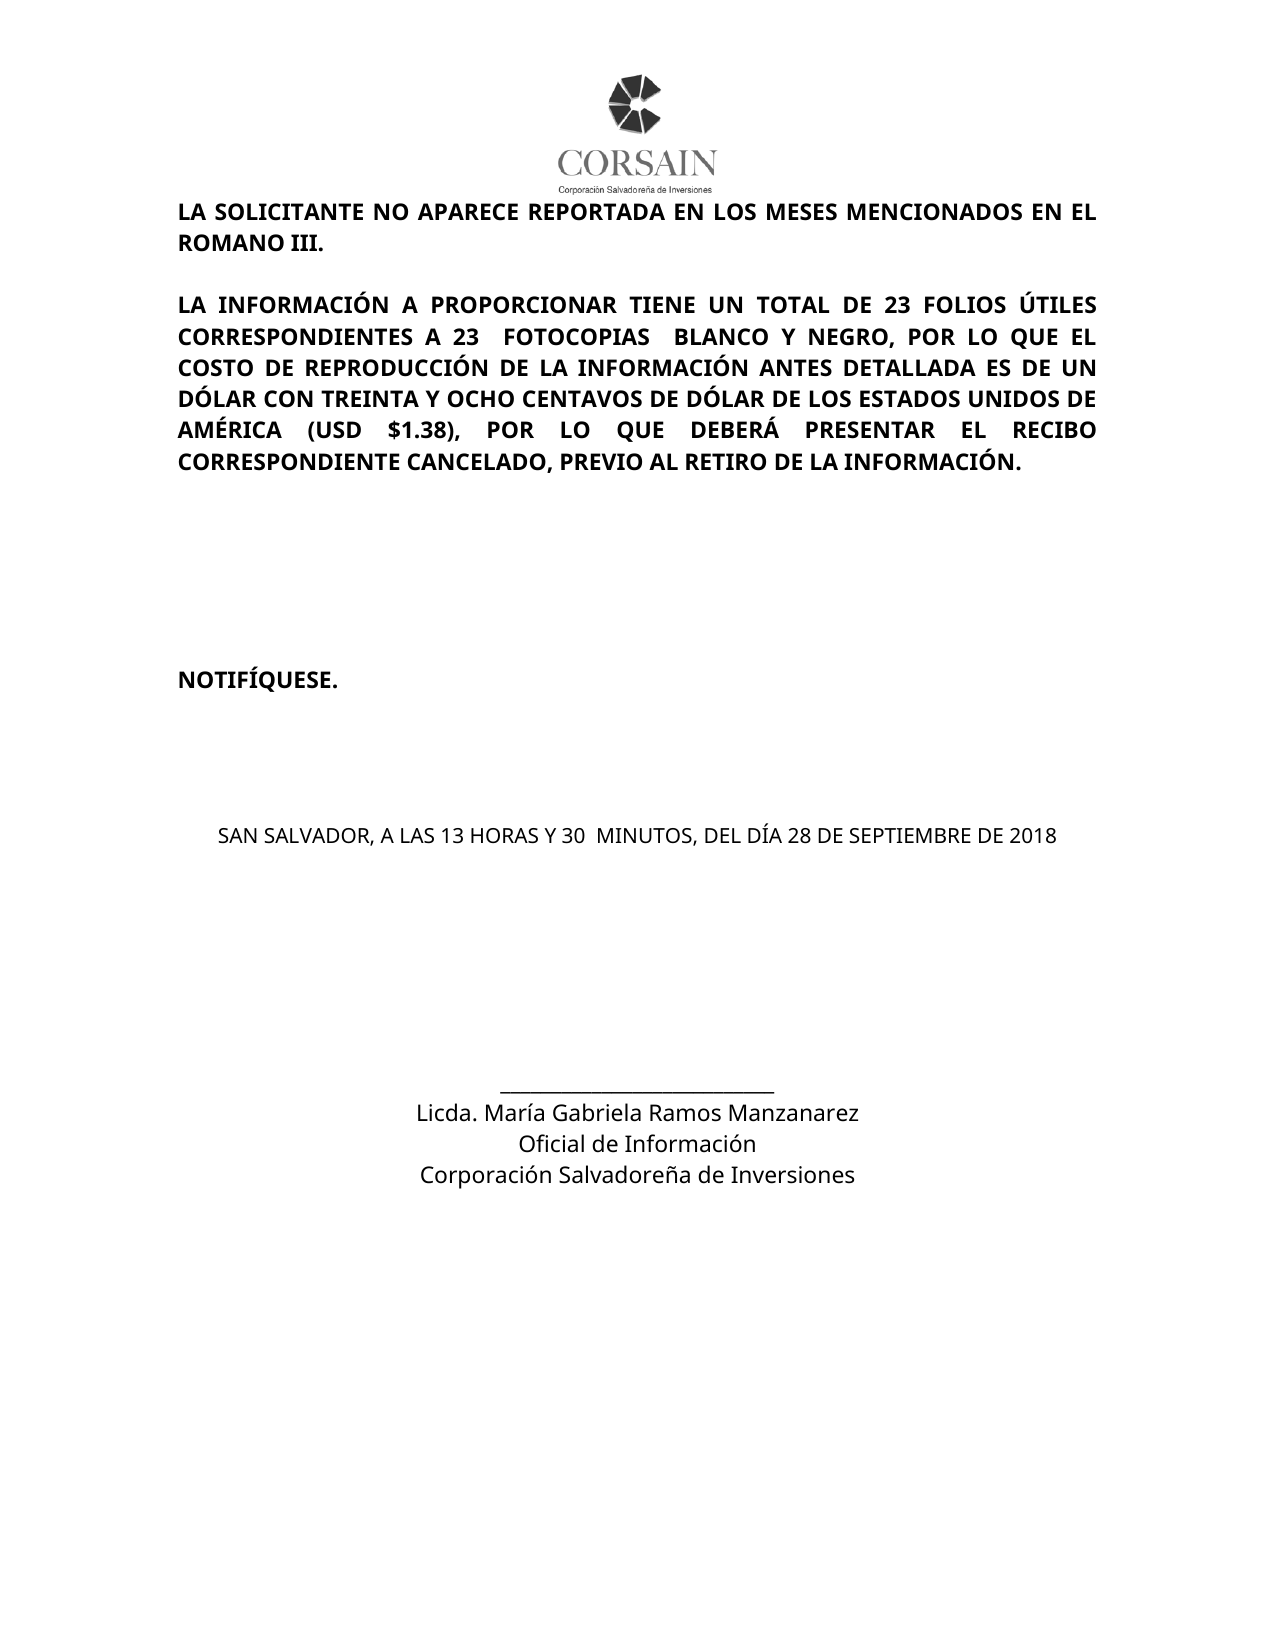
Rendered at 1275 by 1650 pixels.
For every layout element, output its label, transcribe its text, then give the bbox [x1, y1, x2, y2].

text LA INFORMACIÓN A PROPORCIONAR TIENE UN TOTAL DE 23 FOLIOS ÚTILES CORRESPONDIENTES A 23 FOTOCOPIAS BLANCO Y NEGRO, POR LO QUE EL COSTO DE REPRODUCCIÓN DE LA INFORMACIÓN ANTES DETALLADA ES DE UN DÓLAR CON TREINTA Y OCHO CENTAVOS DE DÓLAR DE LOS ESTADOS UNIDOS DE AMÉRICA (USD $1.38), POR LO QUE DEBERÁ PRESENTAR EL RECIBO CORRESPONDIENTE CANCELADO, PREVIO AL RETIRO DE LA INFORMACIÓN. [177, 289, 1098, 477]
text ___________________________ [177, 1065, 1098, 1097]
picture [556, 73, 719, 196]
text SAN SALVADOR, A LAS 13 HORAS Y 30 MINUTOS, DEL DÍA 28 DE SEPTIEMBRE DE 2018 [177, 821, 1098, 849]
text Corporación Salvadoreña de Inversiones [177, 1159, 1098, 1219]
text NOTIFÍQUESE. [177, 664, 1098, 696]
text Licda. María Gabriela Ramos Manzanarez Oficial de Información [177, 1097, 1098, 1159]
text LA SOLICITANTE NO APARECE REPORTADA EN LOS MESES MENCIONADOS EN EL ROMANO III. [177, 196, 1098, 258]
